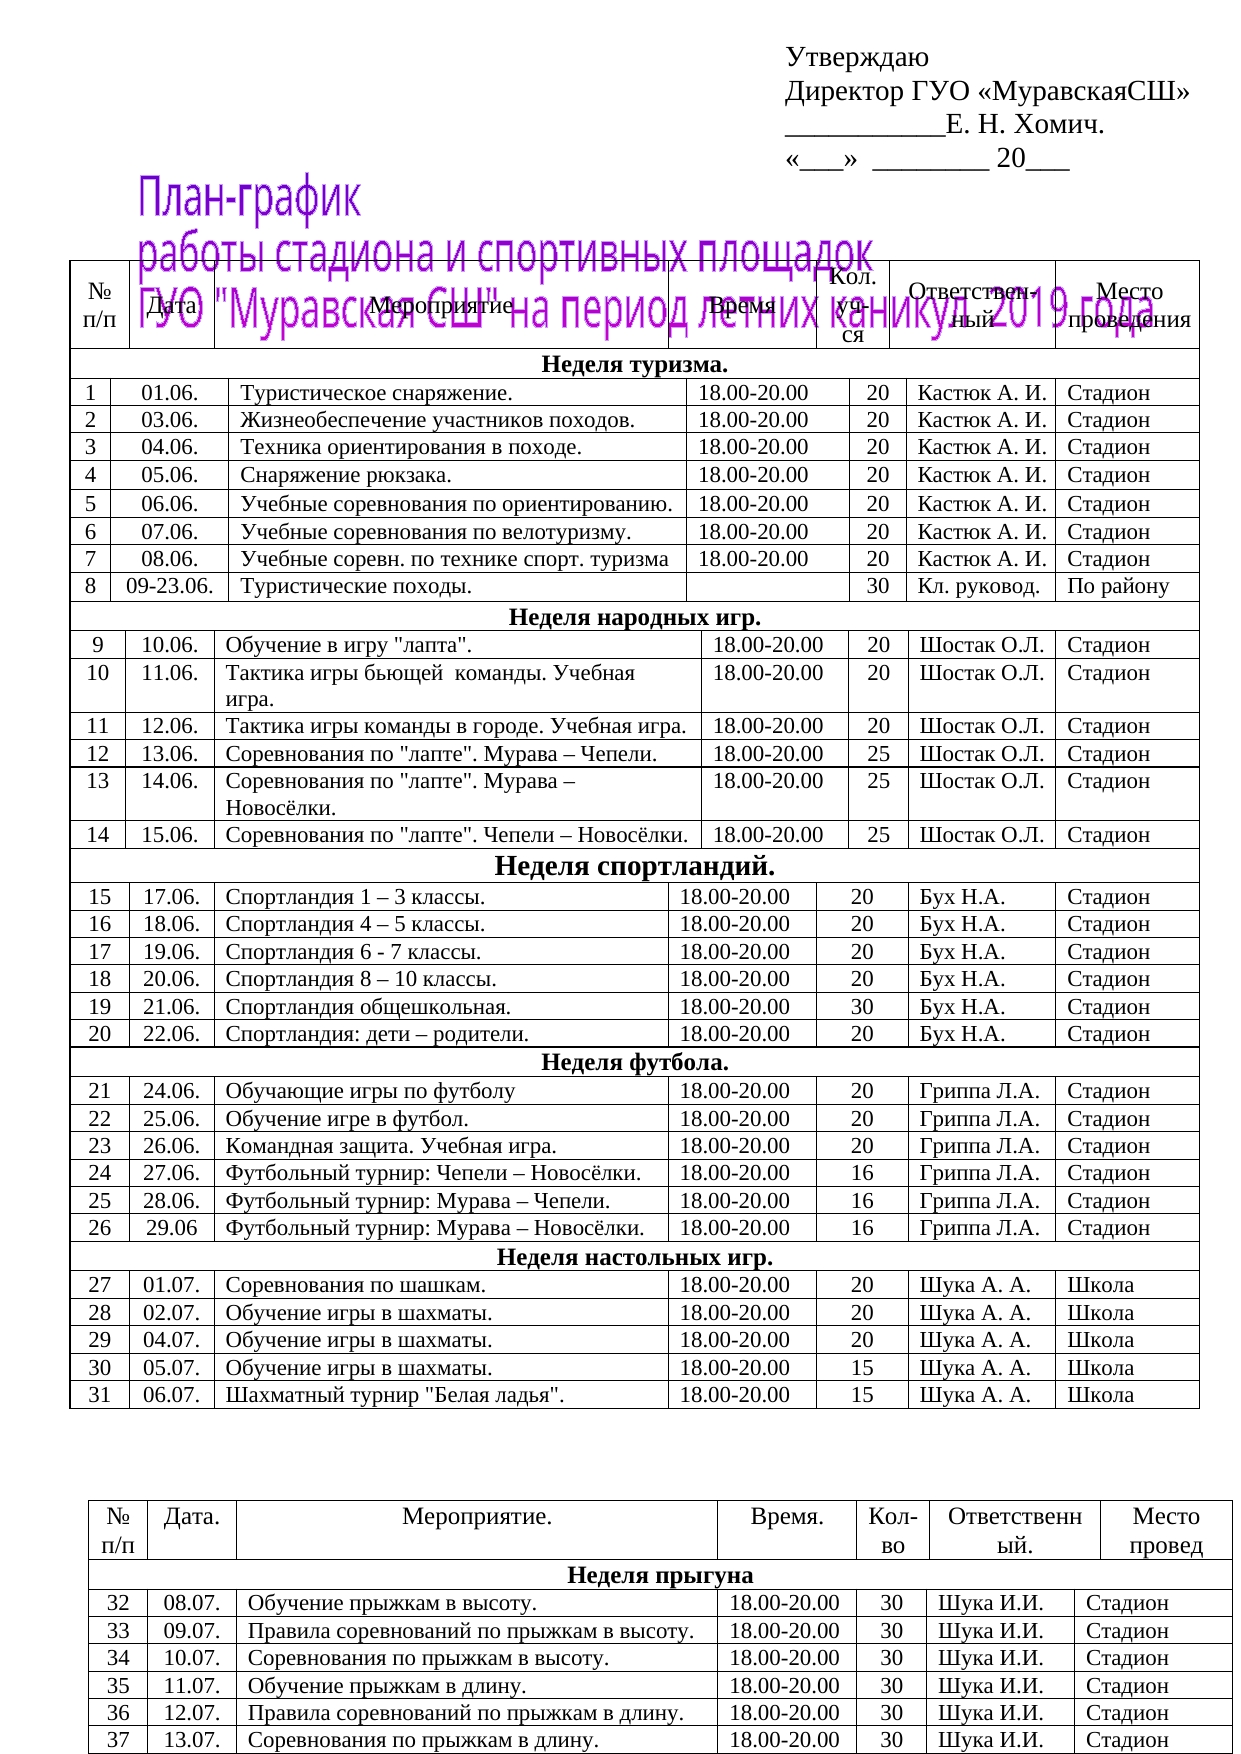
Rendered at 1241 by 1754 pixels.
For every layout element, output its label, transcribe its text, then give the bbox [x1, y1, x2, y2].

table_cell Шука А. А. [909, 1326, 1055, 1353]
table_cell Соревнования по прыжкам в длину. [237, 1726, 717, 1753]
table_cell 22.06. [130, 1020, 214, 1046]
table_cell Стадион [1056, 545, 1199, 572]
table_cell Шука И.И. [927, 1699, 1074, 1725]
table_cell 18.00-20.00 [669, 1354, 816, 1380]
table_cell Стадион [1056, 461, 1199, 489]
table_cell Стадион [1056, 1160, 1199, 1186]
table_cell 29 [71, 1326, 129, 1353]
table_cell Гриппа Л.А. [909, 1187, 1055, 1213]
table_cell 20 [850, 406, 906, 432]
table_cell 11 [71, 713, 125, 739]
table_cell Учебные соревнования по велотуризму. [229, 518, 686, 544]
table_cell Неделя народных игр. [71, 602, 1199, 630]
table_cell 16 [817, 1187, 908, 1213]
table_cell Шахматный турнир "Белая ладья". [215, 1381, 668, 1407]
table_cell Шука И.И. [927, 1644, 1074, 1671]
table_cell Обучение игры в шахматы. [215, 1326, 668, 1353]
table_cell 20 [817, 1271, 908, 1298]
table_header Место проведения [1056, 261, 1199, 348]
table_cell 37 [89, 1726, 147, 1753]
table_cell 18.00-20.00 [702, 631, 848, 658]
table_cell Обучение игры в шахматы. [215, 1354, 668, 1380]
table_cell 20 [849, 631, 908, 658]
table_cell 20 [817, 1326, 908, 1353]
table_cell 17 [71, 938, 129, 964]
table_cell 18.06. [130, 911, 214, 937]
table_cell Стадион [1056, 659, 1199, 712]
table_header Кол. уч-ся [817, 261, 889, 348]
table_cell Стадион [1056, 993, 1199, 1019]
table_cell Тактика игры команды в городе. Учебная игра. [215, 713, 701, 739]
table_cell 25 [849, 821, 908, 847]
table_cell Соревнования по "лапте". Мурава – Чепели. [215, 740, 701, 766]
table_cell Стадион [1056, 821, 1199, 847]
table_cell 5 [71, 490, 110, 517]
table_cell 24 [71, 1160, 129, 1186]
table_cell Правила соревнований по прыжкам в высоту. [237, 1617, 717, 1643]
table_cell 18.00-20.00 [718, 1644, 856, 1671]
table_cell Неделя прыгуна [89, 1560, 1232, 1588]
table_cell 30 [857, 1699, 926, 1725]
table_cell 13.06. [126, 740, 214, 766]
table_cell 05.07. [130, 1354, 214, 1380]
table_cell 18.00-20.00 [718, 1590, 856, 1616]
table_cell Футбольный турнир: Мурава – Чепели. [215, 1187, 668, 1213]
table_cell 30 [857, 1644, 926, 1671]
table_cell 18.00-20.00 [687, 545, 849, 572]
table_cell Неделя туризма. [71, 349, 1199, 377]
table_cell Футбольный турнир: Чепели – Новосёлки. [215, 1160, 668, 1186]
table_cell 09-23.06. [111, 573, 228, 601]
table_cell Обучение в игру "лапта". [215, 631, 701, 658]
table_cell 12.06. [126, 713, 214, 739]
table_cell 20 [850, 461, 906, 489]
table_cell Обучение игре в футбол. [215, 1105, 668, 1131]
table_cell Стадион [1075, 1617, 1232, 1643]
table_cell Тактика игры бьющей команды. Учебная игра. [215, 659, 701, 712]
table_cell 18.00-20.00 [669, 1299, 816, 1325]
table_cell 07.06. [111, 518, 228, 544]
table_cell Обучение прыжкам в длину. [237, 1672, 717, 1698]
table_header Ответственный. [930, 1501, 1100, 1559]
table_cell 06.07. [130, 1381, 214, 1407]
table_cell 08.06. [111, 545, 228, 572]
table_cell 16 [71, 911, 129, 937]
table_cell 26 [71, 1214, 129, 1241]
table_header Мероприятие [215, 261, 668, 348]
table_cell Стадион [1056, 1187, 1199, 1213]
table_cell Спортландия 1 – 3 классы. [215, 883, 668, 909]
table_cell 15 [817, 1354, 908, 1380]
table_cell Стадион [1075, 1672, 1232, 1698]
table_header Дата [130, 261, 214, 348]
table_cell 20 [817, 883, 908, 909]
table_cell Стадион [1056, 518, 1199, 544]
table_cell 11.06. [126, 659, 214, 712]
table_cell Школа [1056, 1326, 1199, 1353]
table_cell 7 [71, 545, 110, 572]
table_cell 20 [817, 1299, 908, 1325]
table_cell 1 [71, 379, 110, 405]
table_cell 31 [71, 1381, 129, 1407]
table_cell 18.00-20.00 [702, 713, 848, 739]
table_cell 03.06. [111, 406, 228, 432]
table_cell 18 [71, 965, 129, 992]
table_cell 22 [71, 1105, 129, 1131]
table_cell 20 [850, 518, 906, 544]
table_cell Спортландия 8 – 10 классы. [215, 965, 668, 992]
table_cell Стадион [1075, 1726, 1232, 1753]
table_cell Гриппа Л.А. [909, 1160, 1055, 1186]
table_cell 01.07. [130, 1271, 214, 1298]
table_cell Футбольный турнир: Мурава – Новосёлки. [215, 1214, 668, 1241]
table_cell 13.07. [148, 1726, 236, 1753]
table_cell Шостак О.Л. [909, 821, 1055, 847]
table_cell Стадион [1056, 379, 1199, 405]
table_cell Стадион [1056, 911, 1199, 937]
table_cell 18.00-20.00 [669, 911, 816, 937]
table_cell 35 [89, 1672, 147, 1698]
table_cell 18.00-20.00 [669, 1271, 816, 1298]
table_cell 26.06. [130, 1132, 214, 1158]
table_cell Спортландия 4 – 5 классы. [215, 911, 668, 937]
table_cell 30 [71, 1354, 129, 1380]
table_cell Стадион [1056, 1105, 1199, 1131]
table_cell 17.06. [130, 883, 214, 909]
table_cell Шостак О.Л. [909, 631, 1055, 658]
table_cell 10.06. [126, 631, 214, 658]
table_cell 18.00-20.00 [669, 965, 816, 992]
table_cell 30 [857, 1726, 926, 1753]
table_cell Гриппа Л.А. [909, 1077, 1055, 1104]
table_cell 18.00-20.00 [669, 883, 816, 909]
table_cell Бух Н.А. [909, 993, 1055, 1019]
table_cell 04.06. [111, 433, 228, 460]
table_cell 19 [71, 993, 129, 1019]
table_cell 18.00-20.00 [669, 1187, 816, 1213]
table_cell Школа [1056, 1271, 1199, 1298]
table_cell Стадион [1056, 631, 1199, 658]
table_cell 15 [817, 1381, 908, 1407]
table_cell Шука А. А. [909, 1354, 1055, 1380]
table_cell 18.00-20.00 [669, 1132, 816, 1158]
table_cell Бух Н.А. [909, 965, 1055, 992]
table_cell 6 [71, 518, 110, 544]
table_cell Командная защита. Учебная игра. [215, 1132, 668, 1158]
table_header Дата. [148, 1501, 236, 1559]
table_cell Обучение игры в шахматы. [215, 1299, 668, 1325]
table_cell 28.06. [130, 1187, 214, 1213]
table_cell 10 [71, 659, 125, 712]
table_cell 20 [850, 379, 906, 405]
table_cell 18.00-20.00 [687, 461, 849, 489]
table_cell Кастюк А. И. [907, 379, 1055, 405]
table_cell Школа [1056, 1299, 1199, 1325]
table_cell 36 [89, 1699, 147, 1725]
table_header № п/п [89, 1501, 147, 1559]
table_cell 15 [71, 883, 129, 909]
table_cell 10.07. [148, 1644, 236, 1671]
table_cell 09.07. [148, 1617, 236, 1643]
table_cell 29.06 [130, 1214, 214, 1241]
table_cell Обучение прыжкам в высоту. [237, 1590, 717, 1616]
table_cell 18.00-20.00 [702, 768, 848, 820]
table_cell Стадион [1056, 768, 1199, 820]
table_cell 20 [850, 433, 906, 460]
table_cell Кастюк А. И. [907, 490, 1055, 517]
table_cell 20 [817, 938, 908, 964]
table_cell 25 [71, 1187, 129, 1213]
table_cell Шука И.И. [927, 1672, 1074, 1698]
table_cell Шостак О.Л. [909, 768, 1055, 820]
table_cell Неделя настольных игр. [71, 1242, 1199, 1270]
table_cell Неделя спортландий. [71, 849, 1199, 882]
table_cell Учебные соревнования по ориентированию. [229, 490, 686, 517]
table_cell Стадион [1056, 1132, 1199, 1158]
table_cell Шостак О.Л. [909, 740, 1055, 766]
table_cell Неделя футбола. [71, 1048, 1199, 1076]
table_cell Стадион [1056, 740, 1199, 766]
table_cell 20 [850, 545, 906, 572]
table_cell Стадион [1056, 965, 1199, 992]
table_cell Кастюк А. И. [907, 433, 1055, 460]
table_cell Шостак О.Л. [909, 713, 1055, 739]
table_cell По району [1056, 573, 1199, 601]
table_cell 18.00-20.00 [687, 406, 849, 432]
table_cell 18.00-20.00 [669, 1077, 816, 1104]
table_header Время [669, 261, 816, 348]
table_cell Соревнования по "лапте". Чепели – Новосёлки. [215, 821, 701, 847]
table_cell 05.06. [111, 461, 228, 489]
table_cell 14.06. [126, 768, 214, 820]
table_cell 30 [857, 1590, 926, 1616]
table_cell Стадион [1075, 1644, 1232, 1671]
table_cell 27.06. [130, 1160, 214, 1186]
table_cell 20 [817, 1077, 908, 1104]
table_cell 9 [71, 631, 125, 658]
table_cell 20 [817, 1132, 908, 1158]
table_cell 12 [71, 740, 125, 766]
table_cell 18.00-20.00 [669, 1020, 816, 1046]
table_cell 21 [71, 1077, 129, 1104]
table_cell Стадион [1075, 1699, 1232, 1725]
table_cell 2 [71, 406, 110, 432]
table_cell 18.00-20.00 [669, 938, 816, 964]
table_cell Стадион [1056, 1214, 1199, 1241]
table_cell 18.00-20.00 [669, 993, 816, 1019]
table_cell Соревнования по "лапте". Мурава – Новосёлки. [215, 768, 701, 820]
table_cell Кастюк А. И. [907, 545, 1055, 572]
table_cell Туристические походы. [229, 573, 686, 601]
table_cell Шука И.И. [927, 1726, 1074, 1753]
table_cell 15.06. [126, 821, 214, 847]
table_cell Стадион [1056, 713, 1199, 739]
table_cell 30 [817, 993, 908, 1019]
table_cell Соревнования по шашкам. [215, 1271, 668, 1298]
table_cell Спортландия: дети – родители. [215, 1020, 668, 1046]
table_cell Стадион [1056, 406, 1199, 432]
table_cell 30 [857, 1617, 926, 1643]
table_cell Шука А. А. [909, 1271, 1055, 1298]
table_cell 4 [71, 461, 110, 489]
table_cell Кастюк А. И. [907, 406, 1055, 432]
table_cell Учебные соревн. по технике спорт. туризма [229, 545, 686, 572]
table_cell 02.07. [130, 1299, 214, 1325]
table_cell 24.06. [130, 1077, 214, 1104]
table_cell 30 [857, 1672, 926, 1698]
table_cell Шука А. А. [909, 1381, 1055, 1407]
table_cell Шука А. А. [909, 1299, 1055, 1325]
table_cell 18.00-20.00 [702, 740, 848, 766]
table_cell [687, 573, 849, 601]
table_cell Бух Н.А. [909, 883, 1055, 909]
table_cell 20 [849, 713, 908, 739]
table_cell Техника ориентирования в походе. [229, 433, 686, 460]
table_cell 8 [71, 573, 110, 601]
table_cell 18.00-20.00 [687, 379, 849, 405]
table_cell 18.00-20.00 [718, 1617, 856, 1643]
table_cell Шостак О.Л. [909, 659, 1055, 712]
table_cell 01.06. [111, 379, 228, 405]
table_cell 18.00-20.00 [687, 433, 849, 460]
table_cell 20 [71, 1020, 129, 1046]
table_cell 34 [89, 1644, 147, 1671]
table_cell Стадион [1056, 1077, 1199, 1104]
table_cell 18.00-20.00 [669, 1214, 816, 1241]
table_header Кол-во [857, 1501, 929, 1559]
table_cell 11.07. [148, 1672, 236, 1698]
table_cell Снаряжение рюкзака. [229, 461, 686, 489]
table_header № п/п [71, 261, 129, 348]
table_cell Школа [1056, 1354, 1199, 1380]
table_cell Правила соревнований по прыжкам в длину. [237, 1699, 717, 1725]
table_cell Гриппа Л.А. [909, 1105, 1055, 1131]
table_cell 08.07. [148, 1590, 236, 1616]
table_cell 14 [71, 821, 125, 847]
table_header Ответствен-ный [890, 261, 1055, 348]
table_cell 3 [71, 433, 110, 460]
table_cell Школа [1056, 1381, 1199, 1407]
table_cell 32 [89, 1590, 147, 1616]
table_cell Бух Н.А. [909, 911, 1055, 937]
table_cell Соревнования по прыжкам в высоту. [237, 1644, 717, 1671]
table_cell Стадион [1056, 938, 1199, 964]
table_cell 20 [849, 659, 908, 712]
table_cell Кастюк А. И. [907, 461, 1055, 489]
table_cell 23 [71, 1132, 129, 1158]
table_cell Стадион [1056, 883, 1199, 909]
table_cell 16 [817, 1160, 908, 1186]
table_cell 18.00-20.00 [687, 490, 849, 517]
table_cell Гриппа Л.А. [909, 1132, 1055, 1158]
table_cell 18.00-20.00 [669, 1381, 816, 1407]
table_cell Шука И.И. [927, 1617, 1074, 1643]
table_cell 18.00-20.00 [669, 1160, 816, 1186]
table_cell 19.06. [130, 938, 214, 964]
table_cell Кастюк А. И. [907, 518, 1055, 544]
table_cell 20 [817, 1020, 908, 1046]
table_cell Жизнеобеспечение участников походов. [229, 406, 686, 432]
table_cell 04.07. [130, 1326, 214, 1353]
table_cell 20 [817, 911, 908, 937]
table_cell 16 [817, 1214, 908, 1241]
table_cell Гриппа Л.А. [909, 1214, 1055, 1241]
table_cell 20 [817, 965, 908, 992]
table_cell 18.00-20.00 [718, 1699, 856, 1725]
table_cell 33 [89, 1617, 147, 1643]
table_cell 12.07. [148, 1699, 236, 1725]
table_cell 18.00-20.00 [718, 1672, 856, 1698]
table_cell 06.06. [111, 490, 228, 517]
table_cell 20 [817, 1105, 908, 1131]
table_header Место провед [1101, 1501, 1232, 1559]
table_cell Бух Н.А. [909, 1020, 1055, 1046]
table_cell Обучающие игры по футболу [215, 1077, 668, 1104]
table_cell Кл. руковод. [907, 573, 1055, 601]
table_cell 13 [71, 768, 125, 820]
table_header Мероприятие. [237, 1501, 717, 1559]
table_cell 25 [849, 740, 908, 766]
table_header Время. [718, 1501, 856, 1559]
table_cell Бух Н.А. [909, 938, 1055, 964]
table_cell 28 [71, 1299, 129, 1325]
table_cell Стадион [1075, 1590, 1232, 1616]
table_cell 18.00-20.00 [718, 1726, 856, 1753]
table_cell Туристическое снаряжение. [229, 379, 686, 405]
table_cell Шука И.И. [927, 1590, 1074, 1616]
table_cell 25.06. [130, 1105, 214, 1131]
table_cell 18.00-20.00 [702, 821, 848, 847]
table_cell Стадион [1056, 490, 1199, 517]
table_cell 21.06. [130, 993, 214, 1019]
table_cell 18.00-20.00 [687, 518, 849, 544]
table_cell 18.00-20.00 [669, 1326, 816, 1353]
table_cell 20.06. [130, 965, 214, 992]
table_cell 30 [850, 573, 906, 601]
table_cell 25 [849, 768, 908, 820]
table_cell 20 [850, 490, 906, 517]
table_cell Спортландия 6 - 7 классы. [215, 938, 668, 964]
table_cell 18.00-20.00 [669, 1105, 816, 1131]
table_cell Стадион [1056, 1020, 1199, 1046]
table_cell 18.00-20.00 [702, 659, 848, 712]
table_cell Спортландия общешкольная. [215, 993, 668, 1019]
table_cell 27 [71, 1271, 129, 1298]
table_cell Стадион [1056, 433, 1199, 460]
